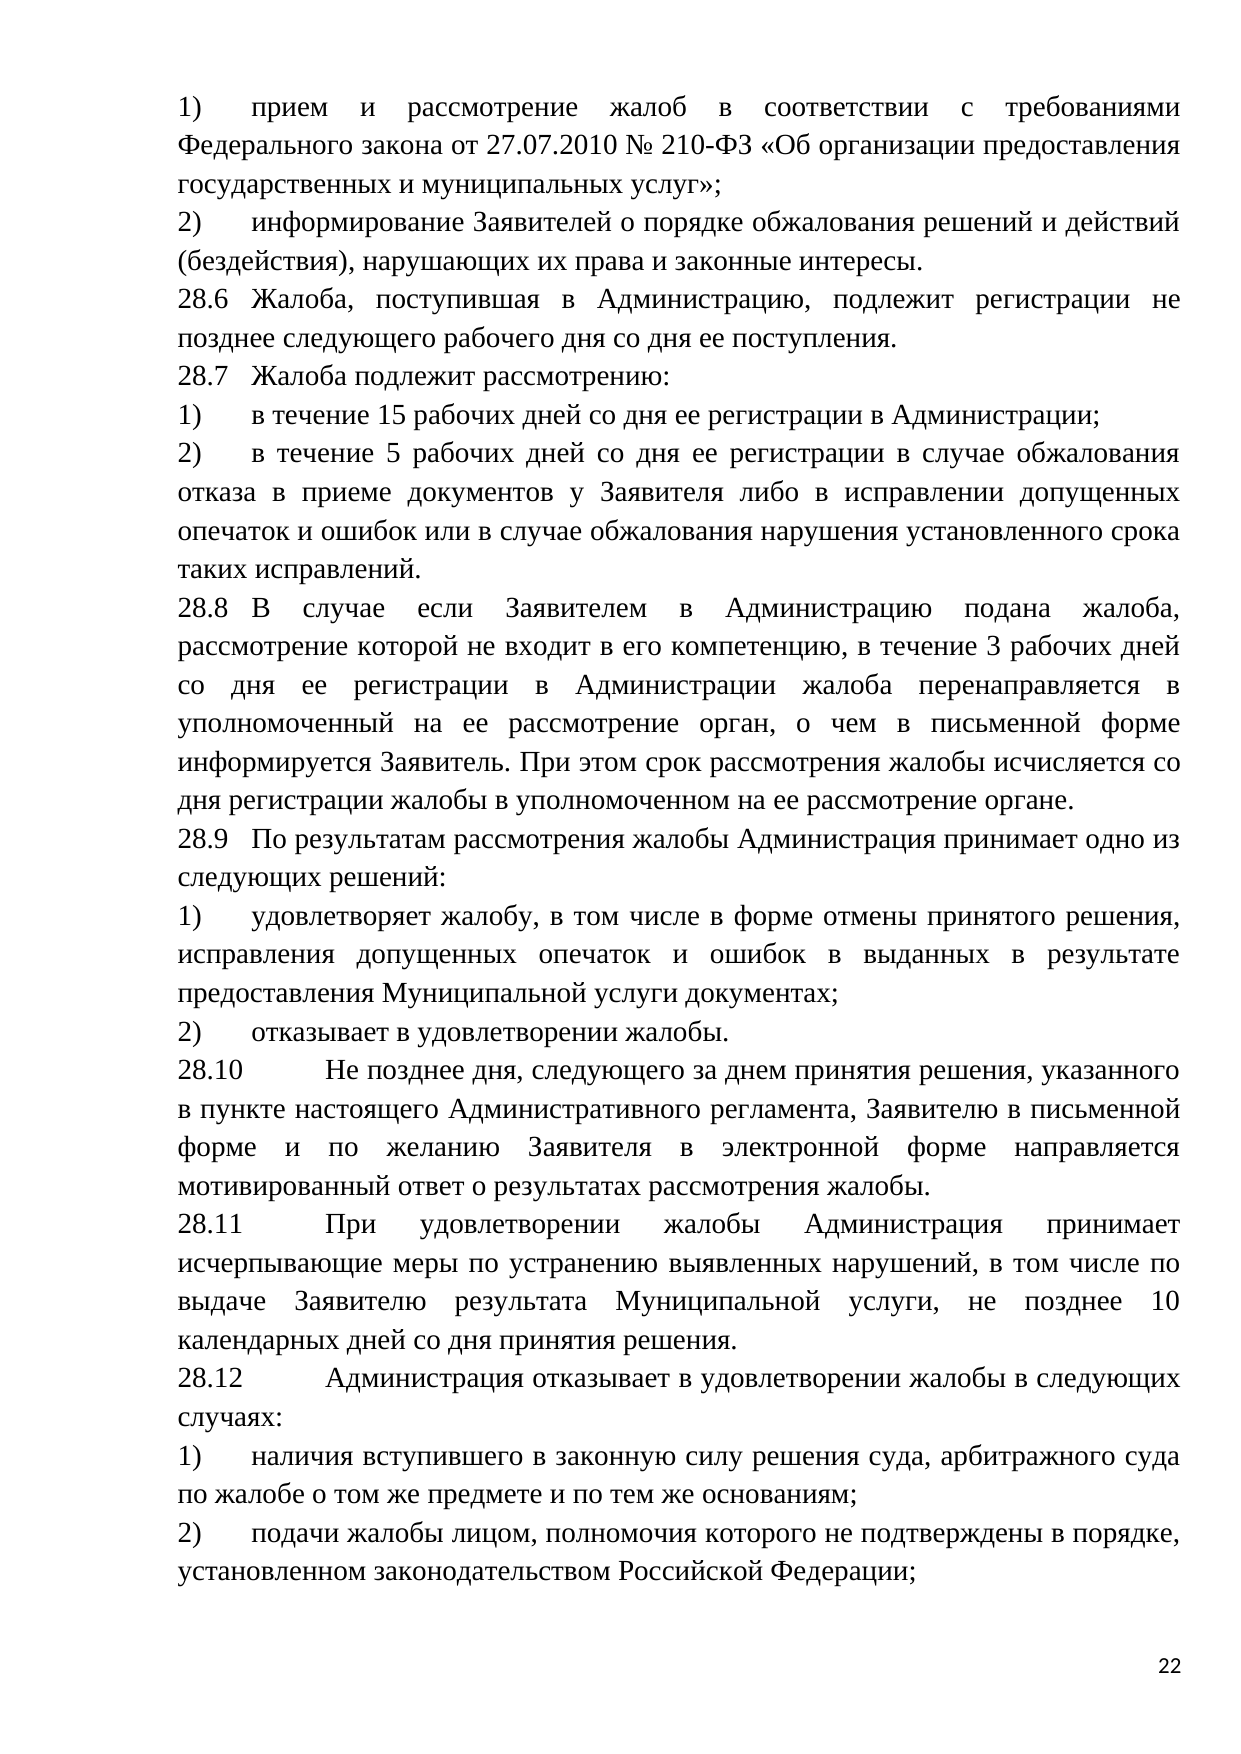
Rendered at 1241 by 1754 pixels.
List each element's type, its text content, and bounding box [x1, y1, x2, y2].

list В случае если Заявителем в Администрацию подана жалоба, рассмотрение которой не входит в его компетенцию, в течение 3 рабочих дней со дня ее регистрации в Администрации жалоба перенаправляется в уполномоченный на ее рассмотрение орган, о чем в письменной форме информируется Заявитель. При этом срок рассмотрения жалобы исчисляется со дня регистрации жалобы в уполномоченном на ее рассмотрение органе. [177, 590, 1181, 816]
list Администрация отказывает в удовлетворении жалобы в следующих случаях: [177, 1361, 1181, 1433]
list прием и рассмотрение жалоб в соответствии с требованиями Федерального закона от 27.07.2010 № 210-ФЗ «Об организации предоставления государственных и муниципальных услуг»; [177, 89, 1181, 199]
list По результатам рассмотрения жалобы Администрация принимает одно из следующих решений: [177, 821, 1181, 893]
list в течение 5 рабочих дней со дня ее регистрации в случае обжалования отказа в приеме документов у Заявителя либо в исправлении допущенных опечаток и ошибок или в случае обжалования нарушения установленного срока таких исправлений. [177, 436, 1181, 585]
text 1) наличия вступившего в законную силу решения суда, арбитражного суда по жалобе о том же предмете и по тем же основаниям; [177, 1438, 1181, 1510]
list При удовлетворении жалобы Администрация принимает исчерпывающие меры по устранению выявленных нарушений, в том числе по выдаче Заявителю результата Муниципальной услуги, не позднее 10 календарных дней со дня принятия решения. [177, 1206, 1181, 1356]
list отказывает в удовлетворении жалобы. [177, 1014, 1181, 1047]
list удовлетворяет жалобу, в том числе в форме отмены принятого решения, исправления допущенных опечаток и ошибок в выданных в результате предоставления Муниципальной услуги документах; [177, 898, 1181, 1009]
list Жалоба подлежит рассмотрению: [177, 358, 1181, 392]
list Жалоба, поступившая в Администрацию, подлежит регистрации не позднее следующего рабочего дня со дня ее поступления. [177, 281, 1181, 353]
list Не позднее дня, следующего за днем принятия решения, указанного в пункте настоящего Административного регламента, Заявителю в письменной форме и по желанию Заявителя в электронной форме направляется мотивированный ответ о результатах рассмотрения жалобы. [177, 1052, 1181, 1201]
list информирование Заявителей о порядке обжалования решений и действий (бездействия), нарушающих их права и законные интересы. [177, 204, 1181, 276]
list в течение 15 рабочих дней со дня ее регистрации в Администрации; [177, 397, 1181, 431]
text 2) подачи жалобы лицом, полномочия которого не подтверждены в порядке, установленном законодательством Российской Федерации; [177, 1515, 1181, 1587]
